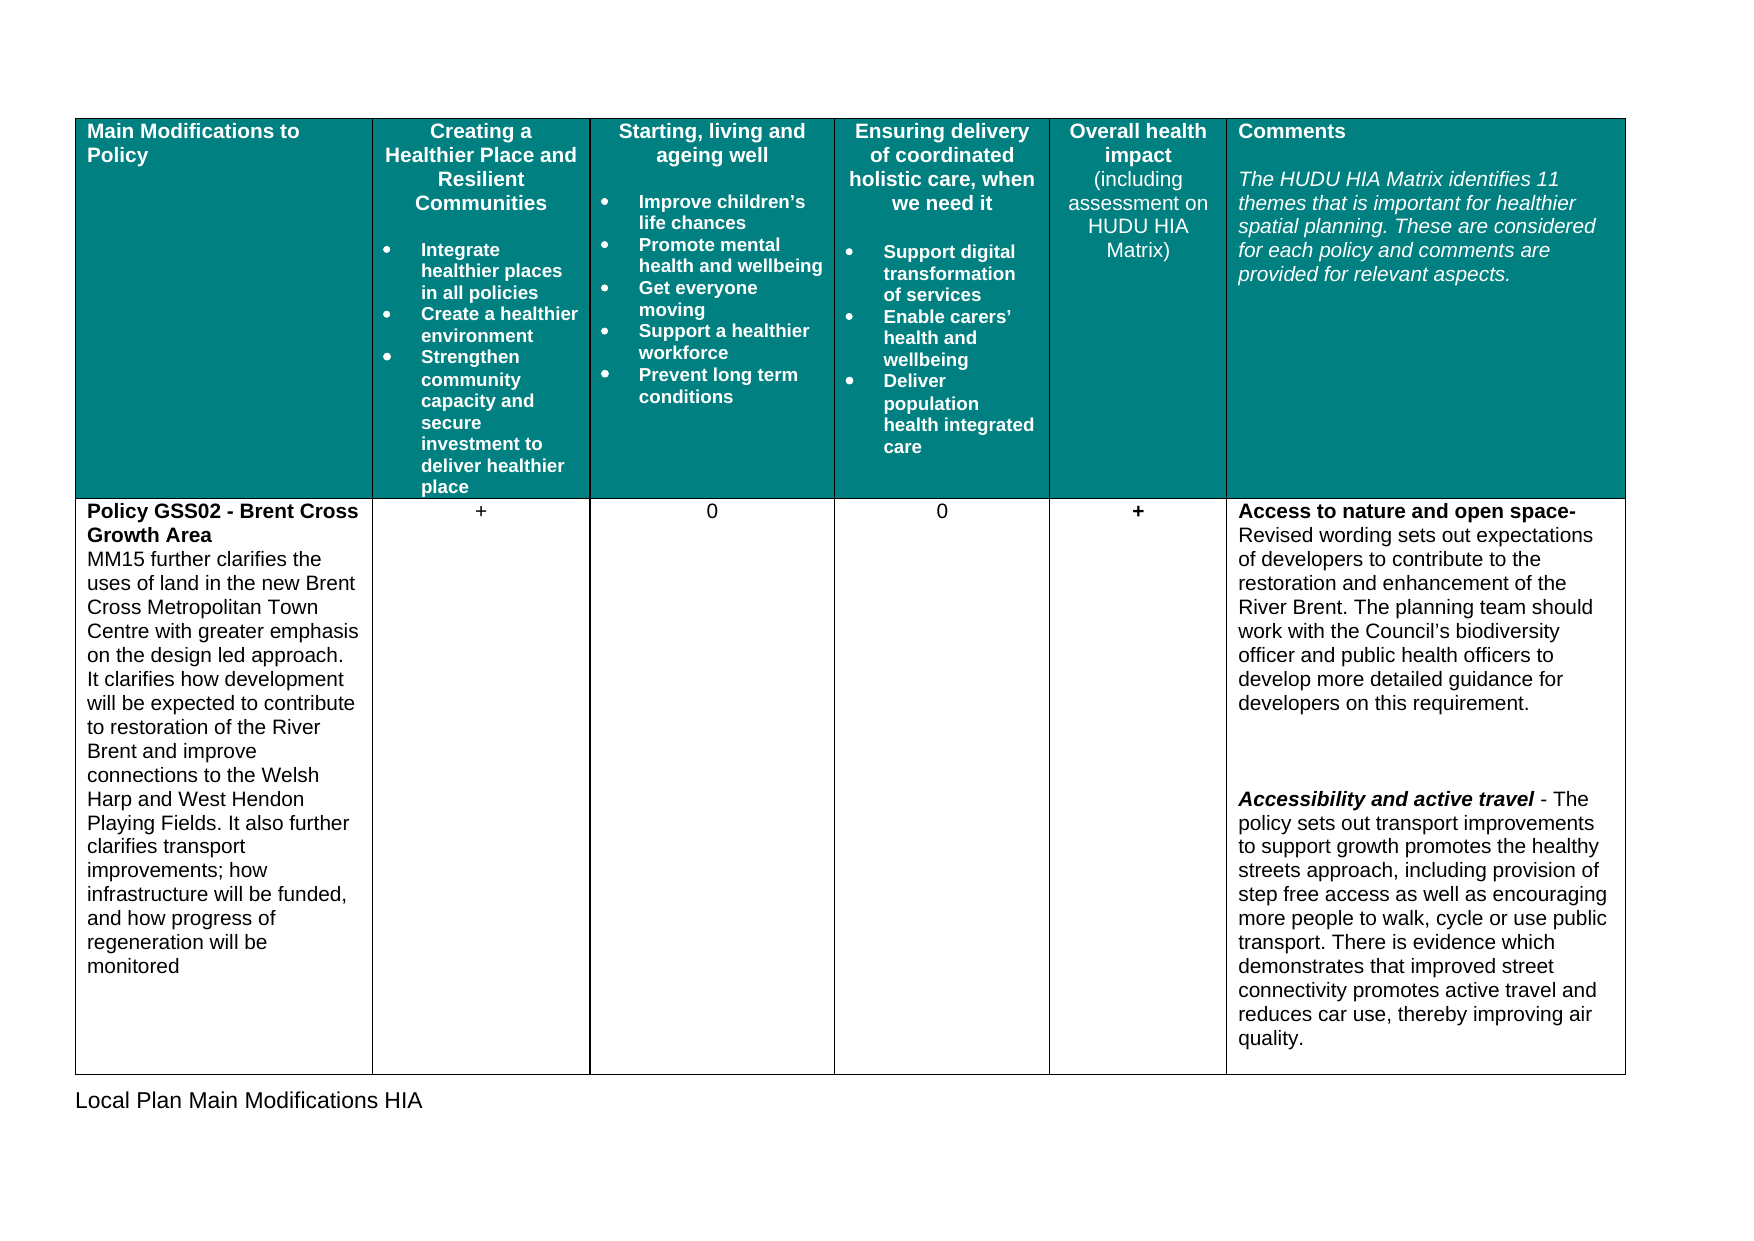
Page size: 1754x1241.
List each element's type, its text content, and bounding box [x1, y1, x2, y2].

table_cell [76, 499, 372, 1074]
table_cell 0 [591, 499, 834, 1074]
table_header Starting, living and ageing well Improve children’s life chances Promote mental health and wellbeing Get everyone moving Support a healthier workforce Prevent long term conditions [591, 119, 834, 498]
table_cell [1227, 499, 1625, 1074]
table_cell + [1050, 499, 1226, 1074]
table_header Overall health impact (including assessment on HUDU HIA Matrix) [1050, 119, 1226, 498]
table_header Ensuring delivery of coordinated holistic care, when we need it Support digital transformation of services Enable carers’ health and wellbeing Deliver population health integrated care [835, 119, 1049, 498]
table_cell 0 [835, 499, 1049, 1074]
table_cell + [373, 499, 589, 1074]
table_header Main Modifications to Policy [76, 119, 372, 498]
table_header Creating a Healthier Place and Resilient Communities Integrate healthier places in all policies Create a healthier environment Strengthen community capacity and secure investment to deliver healthier place [373, 119, 589, 498]
table_header Comments The HUDU HIA Matrix identifies 11 themes that is important for healthier spatial planning. These are considered for each policy and comments are provided for relevant aspects. [1227, 119, 1625, 498]
